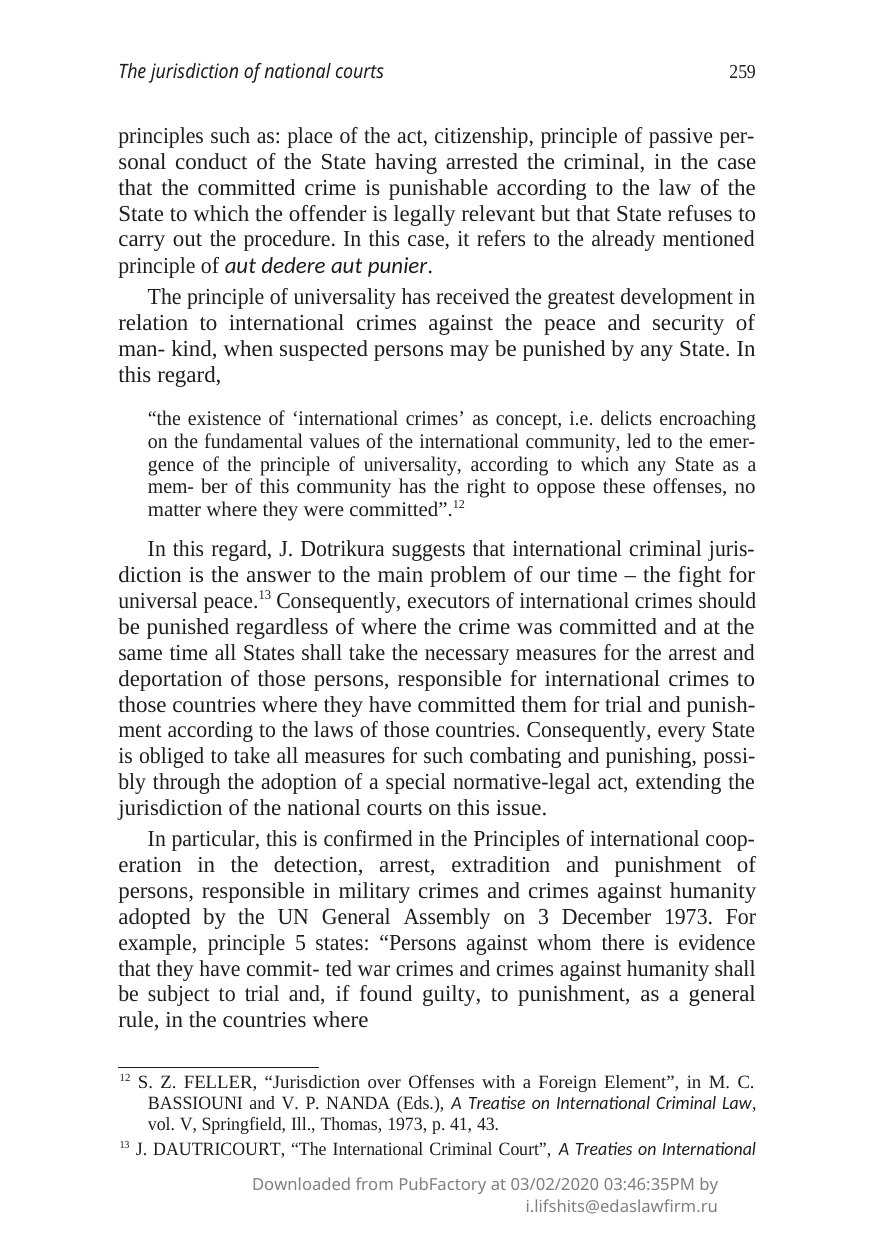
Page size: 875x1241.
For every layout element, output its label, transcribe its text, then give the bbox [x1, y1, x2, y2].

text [119, 1139, 756, 1160]
text The jurisdiction of national courts 259 [118, 57, 768, 84]
text “the existence of ‘international crimes’ as concept, i.e. delicts encroaching on the fundamental values of the international community, led to the emer- gence of the principle of universality, according to which any State as a mem- ber of this community has the right to oppose these offenses, no matter where they were committed”.12 [148, 407, 756, 521]
text 12 S. Z. FELLER, “Jurisdiction over Offenses with a Foreign Element”, in M. C. BASSIOUNI and V. P. NANDA (Eds.), A Treatise on International Criminal Law, vol. V, Springfield, Ill., Thomas, 1973, p. 41, 43. [119, 1072, 756, 1134]
text The principle of universality has received the greatest development in relation to international crimes against the peace and security of man- kind, when suspected persons may be punished by any State. In this regard, [118, 284, 756, 387]
text principles such as: place of the act, citizenship, principle of passive per- sonal conduct of the State having arrested the criminal, in the case that the committed crime is punishable according to the law of the State to which the offender is legally relevant but that State refuses to carry out the procedure. In this case, it refers to the already mentioned principle of aut dedere aut punier. [118, 123, 756, 279]
text In particular, this is confirmed in the Principles of international coop- eration in the detection, arrest, extradition and punishment of persons, responsible in military crimes and crimes against humanity adopted by the UN General Assembly on 3 December 1973. For example, principle 5 states: “Persons against whom there is evidence that they have commit- ted war crimes and crimes against humanity shall be subject to trial and, if found guilty, to punishment, as a general rule, in the countries where [118, 826, 756, 1033]
text In this regard, J. Dotrikura suggests that international criminal juris- diction is the answer to the main problem of our time – the fight for universal peace.13 Consequently, executors of international crimes should be punished regardless of where the crime was committed and at the same time all States shall take the necessary measures for the arrest and deportation of those persons, responsible for international crimes to those countries where they have committed them for trial and punish- ment according to the laws of those countries. Consequently, every State is obliged to take all measures for such combating and punishing, possi- bly through the adoption of a special normative-legal act, extending the jurisdiction of the national courts on this issue. [118, 536, 756, 820]
